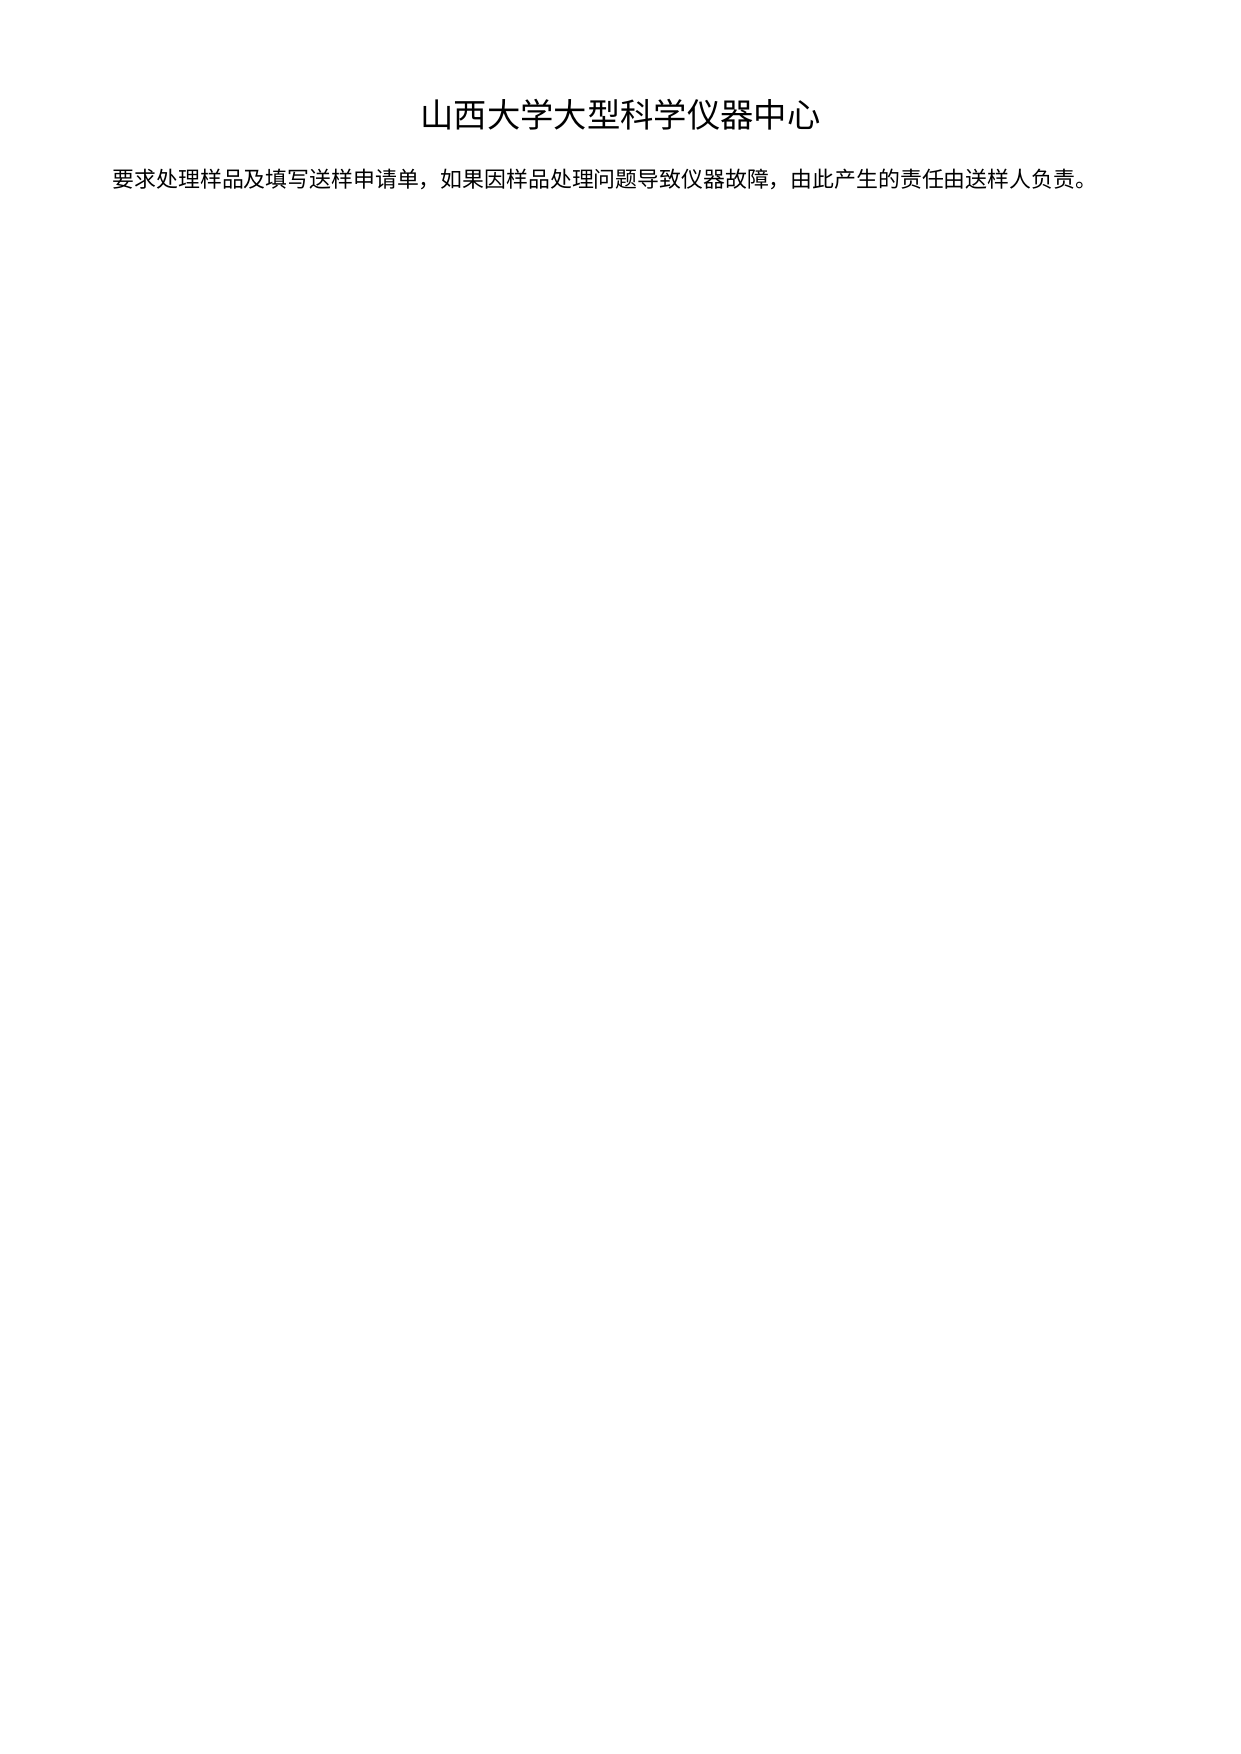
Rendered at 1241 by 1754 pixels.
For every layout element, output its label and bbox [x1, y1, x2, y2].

text [112, 162, 1128, 194]
